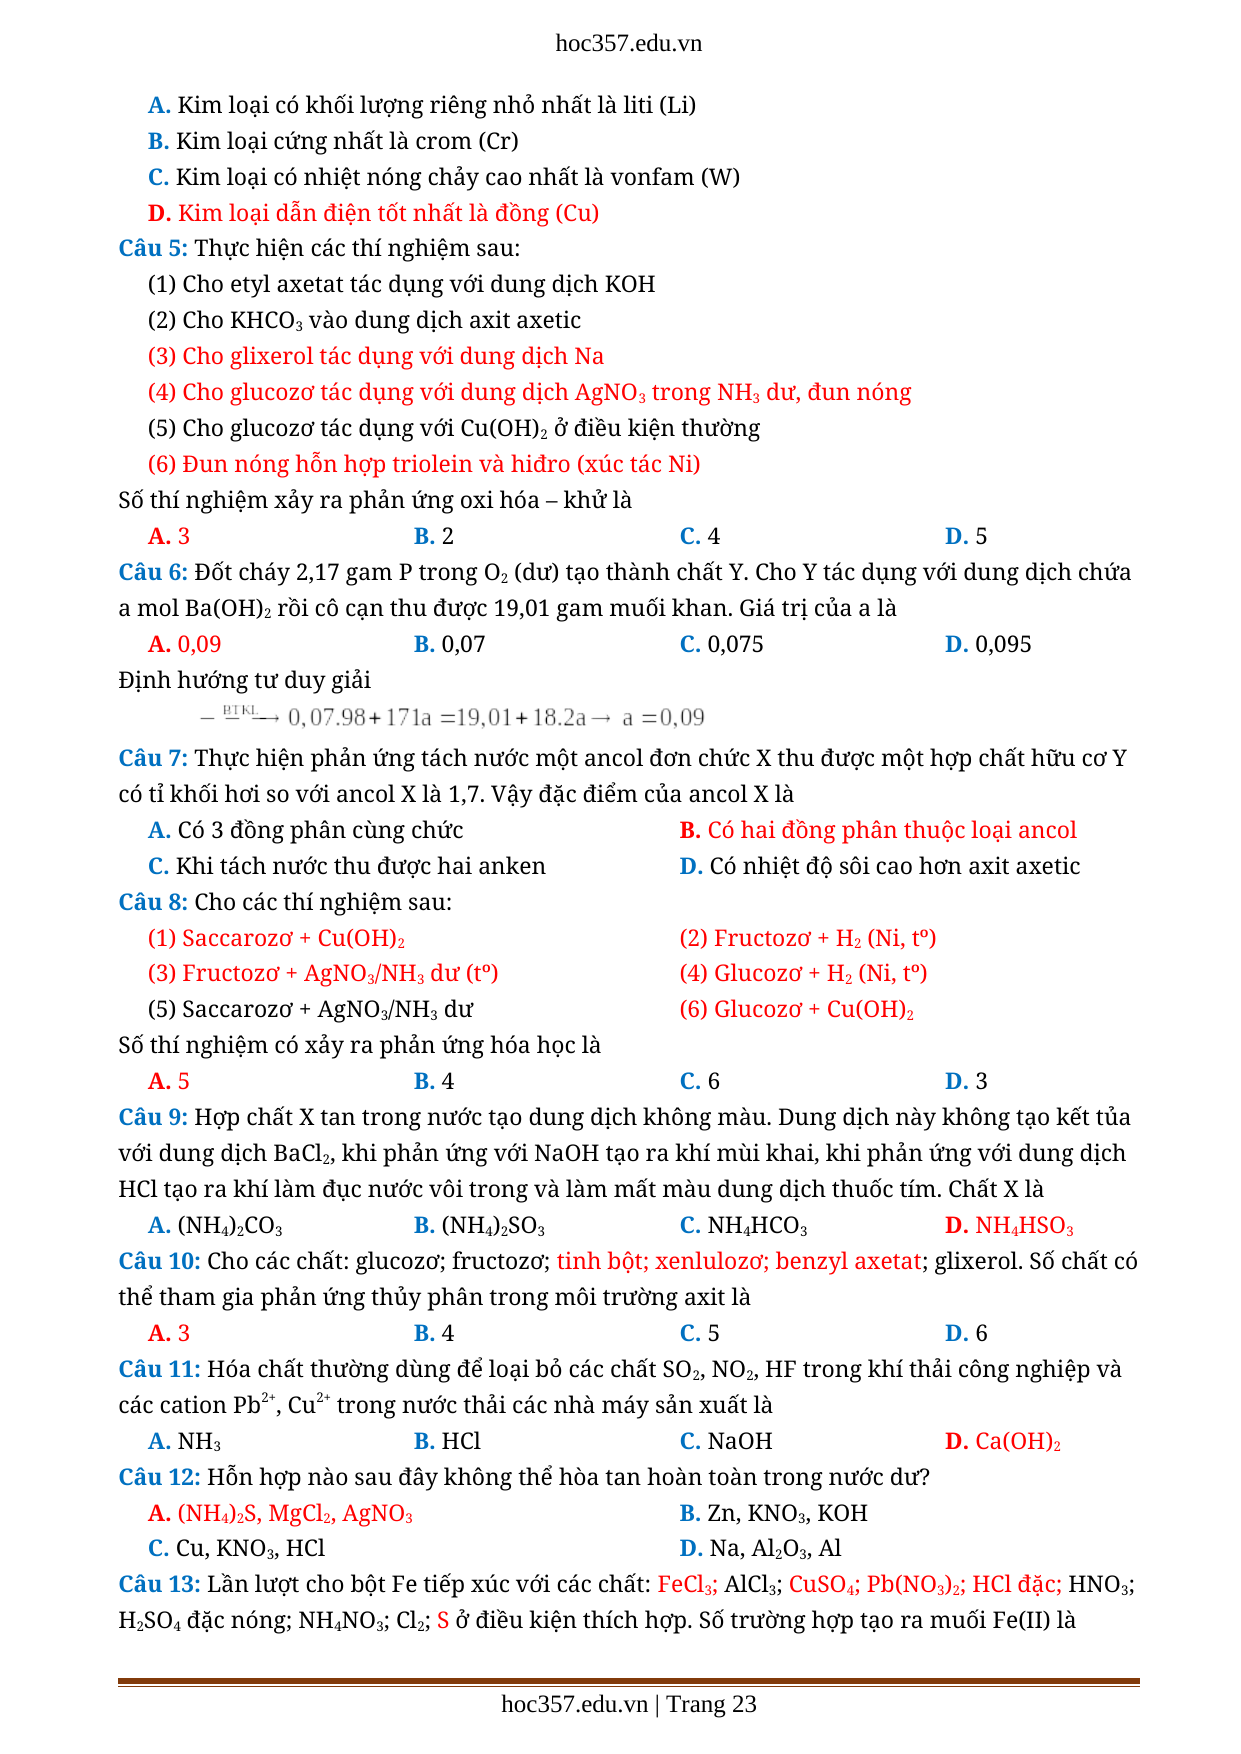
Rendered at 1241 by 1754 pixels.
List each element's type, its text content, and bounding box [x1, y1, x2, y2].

text (3) Fructozơ + AgNO3/NH3 dư (tº) (4) Glucozơ + H2 (Ni, tº) [118, 957, 1140, 989]
text (4) Cho glucozơ tác dụng với dung dịch AgNO3 trong NH3 dư, đun nóng [118, 376, 1140, 407]
text C. Khi tách nước thu được hai anken D. Có nhiệt độ sôi cao hơn axit axetic [118, 849, 1140, 881]
text Số thí nghiệm xảy ra phản ứng oxi hóa – khử là [118, 484, 1140, 515]
text Câu 13: Lần lượt cho bột Fe tiếp xúc với các chất: FeCl3; AlCl3; CuSO4; Pb(NO3)2; HCl đặc; HNO3; H2SO4 đặc nóng; NH4NO3; Cl2; S ở điều kiện thích hợp. Số trường hợp tạo ra muối Fe(II) là [118, 1568, 1140, 1636]
text Câu 12: Hỗn hợp nào sau đây không thể hòa tan hoàn toàn trong nước dư? [118, 1461, 1140, 1492]
text (6) Đun nóng hỗn hợp triolein và hiđro (xúc tác Ni) [118, 448, 1140, 479]
text Câu 6: Đốt cháy 2,17 gam P trong O2 (dư) tạo thành chất Y. Cho Y tác dụng với dung dịch chứa a mol Ba(OH)2 rồi cô cạn thu được 19,01 gam muối khan. Giá trị của a là [118, 556, 1140, 623]
text (3) Cho glixerol tác dụng với dung dịch Na [118, 340, 1140, 371]
text Câu 8: Cho các thí nghiệm sau: [118, 886, 1140, 917]
text A. 3 B. 2 C. 4 D. 5 [118, 520, 1140, 551]
text C. Kim loại có nhiệt nóng chảy cao nhất là vonfam (W) [118, 161, 1140, 192]
text C. Cu, KNO3, HCl D. Na, Al2O3, Al [118, 1532, 1140, 1564]
text Câu 7: Thực hiện phản ứng tách nước một ancol đơn chức X thu được một hợp chất hữu cơ Y có tỉ khối hơi so với ancol X là 1,7. Vậy đặc điểm của ancol X là [118, 742, 1140, 809]
text (5) Cho glucozơ tác dụng với Cu(OH)2 ở điều kiện thường [118, 412, 1140, 443]
text Câu 9: Hợp chất X tan trong nước tạo dung dịch không màu. Dung dịch này không tạo kết tủa với dung dịch BaCl2, khi phản ứng với NaOH tạo ra khí mùi khai, khi phản ứng với dung dịch HCl tạo ra khí làm đục nước vôi trong và làm mất màu dung dịch thuốc tím. Chất X là [118, 1101, 1140, 1204]
text A. 5 B. 4 C. 6 D. 3 [118, 1065, 1140, 1096]
text A. (NH4)2CO3 B. (NH4)2SO3 C. NH4HCO3 D. NH4HSO3 [118, 1209, 1140, 1240]
text A. 0,09 B. 0,07 C. 0,075 D. 0,095 [118, 628, 1140, 659]
text B. Kim loại cứng nhất là crom (Cr) [118, 124, 1140, 156]
text (1) Cho etyl axetat tác dụng với dung dịch KOH [118, 268, 1140, 299]
text (5) Saccarozơ + AgNO3/NH3 dư (6) Glucozơ + Cu(OH)2 [118, 993, 1140, 1024]
text Câu 5: Thực hiện các thí nghiệm sau: [118, 232, 1140, 264]
text A. (NH4)2S, MgCl2, AgNO3 B. Zn, KNO3, KOH [118, 1496, 1140, 1528]
text (1) Saccarozơ + Cu(OH)2 (2) Fructozơ + H2 (Ni, tº) [118, 921, 1140, 953]
text A. Kim loại có khối lượng riêng nhỏ nhất là liti (Li) [118, 89, 1140, 120]
text Định hướng tư duy giải [118, 664, 1140, 695]
text A. 3 B. 4 C. 5 D. 6 [118, 1317, 1140, 1348]
text A. Có 3 đồng phân cùng chức B. Có hai đồng phân thuộc loại ancol [118, 814, 1140, 845]
text A. NH3 B. HCl C. NaOH D. Ca(OH)2 [118, 1424, 1140, 1456]
text Câu 10: Cho các chất: glucozơ; fructozơ; tinh bột; xenlulozơ; benzyl axetat; glixerol. Số chất có thể tham gia phản ứng thủy phân trong môi trường axit là [118, 1245, 1140, 1312]
text D. Kim loại dẫn điện tốt nhất là đồng (Cu) [118, 196, 1140, 228]
text (2) Cho KHCO3 vào dung dịch axit axetic [118, 304, 1140, 336]
text Câu 11: Hóa chất thường dùng để loại bỏ các chất SO2, NO2, HF trong khí thải công nghiệp và các cation Pb2+, Cu2+ trong nước thải các nhà máy sản xuất là [118, 1353, 1140, 1420]
text Số thí nghiệm có xảy ra phản ứng hóa học là [118, 1029, 1140, 1061]
